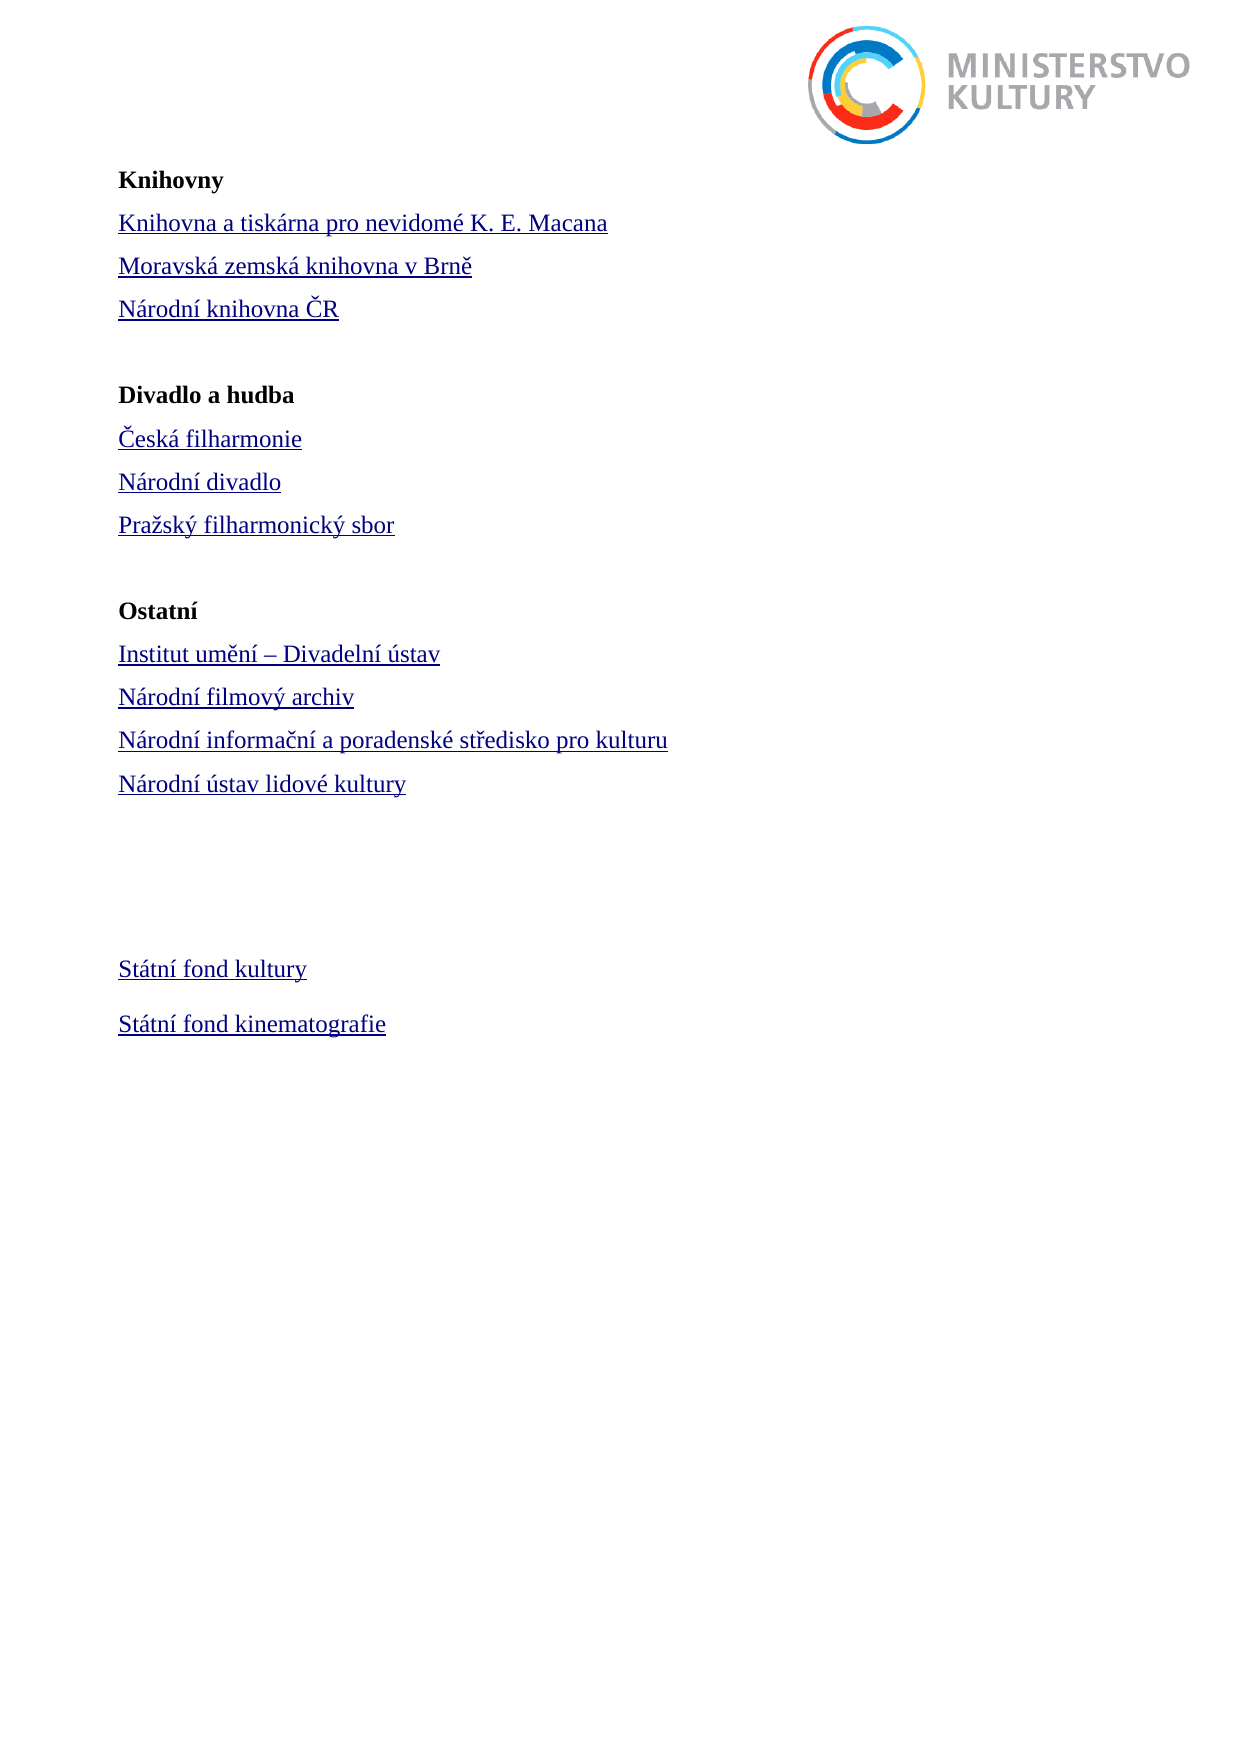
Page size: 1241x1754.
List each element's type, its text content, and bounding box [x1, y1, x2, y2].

text Národní filmový archiv [118, 682, 1122, 711]
text Divadlo a hudba [118, 381, 1122, 409]
picture [795, 15, 1232, 158]
text Národní divadlo [118, 467, 1122, 496]
text Státní fond kinematografie [118, 1009, 1122, 1038]
text Knihovny [118, 165, 1122, 194]
text Česká filharmonie [118, 424, 1122, 452]
text Státní fond kultury [118, 954, 1122, 982]
text Pražský filharmonický sbor [118, 510, 1122, 539]
text Institut umění – Divadelní ústav [118, 639, 1122, 668]
text Ostatní [118, 596, 1122, 625]
text Národní ústav lidové kultury [118, 769, 1122, 797]
text Národní informační a poradenské středisko pro kulturu [118, 726, 1122, 754]
text Moravská zemská knihovna v Brně [118, 251, 1122, 280]
text Knihovna a tiskárna pro nevidomé K. E. Macana [118, 208, 1122, 237]
text Národní knihovna ČR [118, 294, 1122, 323]
